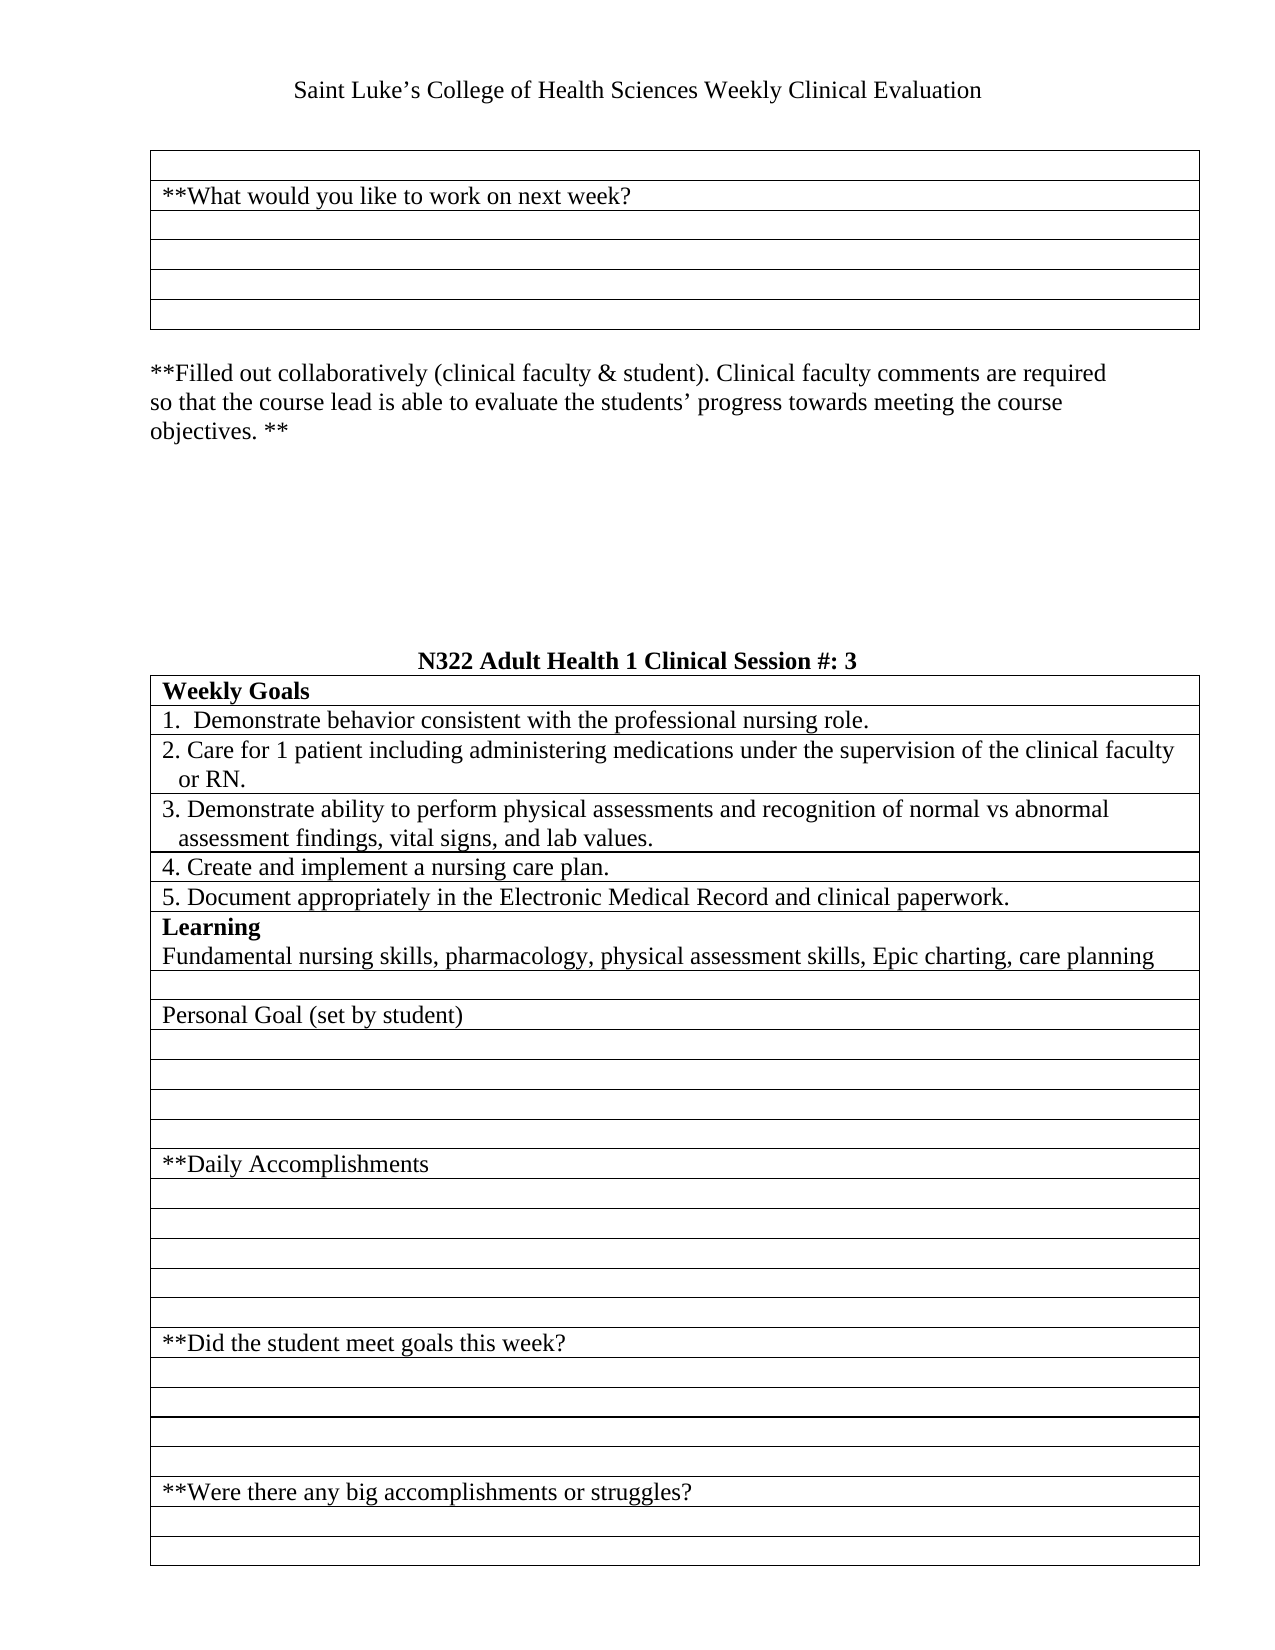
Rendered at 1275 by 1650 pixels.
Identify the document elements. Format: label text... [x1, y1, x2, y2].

table_cell **Daily Accomplishments [151, 1149, 1199, 1178]
text N322 Adult Health 1 Clinical Session #: 3 [150, 646, 1125, 675]
table_cell **What would you like to work on next week? [151, 181, 1199, 209]
table_cell [151, 1537, 1199, 1565]
table_cell Learning Fundamental nursing skills, pharmacology, physical assessment skills, Epic charting, care planning [151, 912, 1199, 969]
table_cell 4. Create and implement a nursing care plan. [151, 853, 1199, 881]
table_cell [151, 1179, 1199, 1208]
table_cell [151, 1298, 1199, 1327]
table_cell **Were there any big accomplishments or struggles? [151, 1477, 1199, 1506]
table_cell [151, 1447, 1199, 1476]
table_cell [151, 1388, 1199, 1416]
table_cell 2. Care for 1 patient including administering medications under the supervision of the clinical faculty or RN. [151, 735, 1199, 793]
table_cell [151, 151, 1199, 180]
table_cell [151, 270, 1199, 299]
table_cell [151, 1239, 1199, 1267]
table_cell [151, 1418, 1199, 1446]
table_cell [151, 211, 1199, 239]
table_cell [151, 971, 1199, 999]
table_cell [151, 1358, 1199, 1387]
table_cell [151, 1507, 1199, 1536]
table_cell [151, 300, 1199, 329]
table_cell [151, 1269, 1199, 1297]
table_cell [151, 1090, 1199, 1118]
table_header Weekly Goals [151, 676, 1199, 704]
text **Filled out collaboratively (clinical faculty & student). Clinical faculty comments are required so that the course lead is able to evaluate the students’ progress towards meeting the course objectives. ** [150, 358, 1125, 445]
table_cell Personal Goal (set by student) [151, 1000, 1199, 1029]
table_cell 3. Demonstrate ability to perform physical assessments and recognition of normal vs abnormal assessment findings, vital signs, and lab values. [151, 794, 1199, 851]
table_cell **Did the student meet goals this week? [151, 1328, 1199, 1357]
table_cell 5. Document appropriately in the Electronic Medical Record and clinical paperwork. [151, 882, 1199, 911]
table_cell [151, 240, 1199, 269]
table_cell 1. Demonstrate behavior consistent with the professional nursing role. [151, 706, 1199, 734]
table_cell [151, 1209, 1199, 1238]
table_cell [151, 1120, 1199, 1148]
table_cell [151, 1060, 1199, 1089]
table_cell [151, 1030, 1199, 1059]
